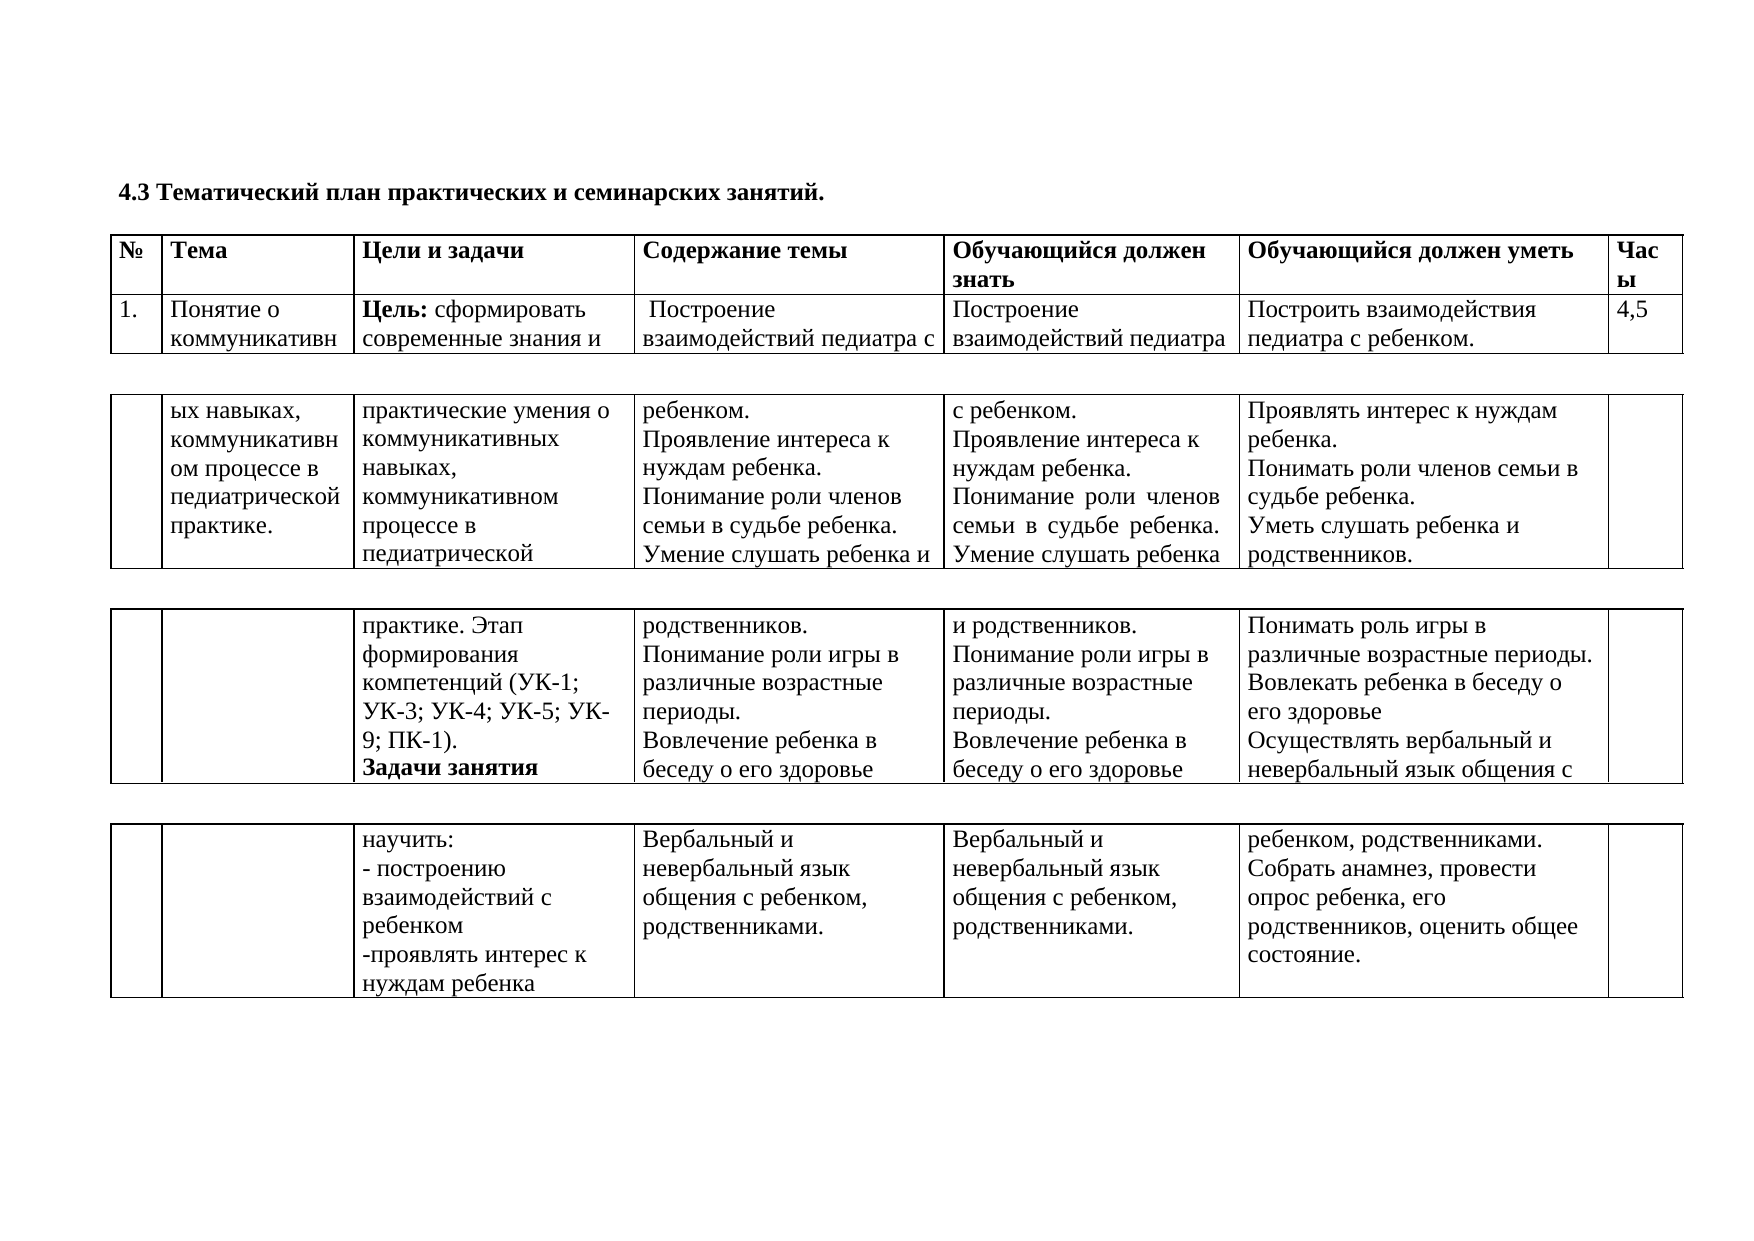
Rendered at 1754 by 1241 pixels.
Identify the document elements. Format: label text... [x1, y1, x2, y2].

table_cell Цель: сформировать современные знания и [355, 295, 634, 352]
table_header ребенком. Проявление интереса к нуждам ребенка. Понимание роли членов семьи в судьбе ребенка. Умение слушать ребенка и [635, 395, 943, 568]
table_header ых навыках, коммуникативн ом процессе в педиатрической практике. [163, 395, 353, 568]
table_cell 4,5 [1609, 295, 1682, 352]
table_cell Понятие о коммуникативн [163, 295, 353, 352]
table_header практические умения о коммуникативных навыках, коммуникативном процессе в педиатрической [355, 395, 634, 568]
table_header [112, 825, 161, 997]
table_cell Построить взаимодействия педиатра с ребенком. [1240, 295, 1608, 352]
table_header Содержание темы [635, 236, 943, 293]
table_header Понимать роль игры в различные возрастные периоды. Вовлекать ребенка в беседу о его здоровье Осуществлять вербальный и невербальный язык общения с [1240, 610, 1608, 782]
table_header [1609, 825, 1682, 997]
table_header № [112, 236, 161, 293]
table_header [1609, 610, 1682, 782]
table_header [163, 610, 353, 782]
table_header практике. Этап формирования компетенций (УК-1; УК-3; УК-4; УК-5; УК- 9; ПК-1). Задачи занятия [355, 610, 634, 782]
table_header с ребенком. Проявление интереса к нуждам ребенка. Понимание роли членов семьи в судьбе ребенка. Умение слушать ребенка [945, 395, 1239, 568]
table_header ребенком, родственниками. Собрать анамнез, провести опрос ребенка, его родственников, оценить общее состояние. [1240, 825, 1608, 997]
table_header Цели и задачи [355, 236, 634, 293]
table_header Обучающийся должен уметь [1240, 236, 1608, 293]
table_header [112, 610, 161, 782]
table_header Проявлять интерес к нуждам ребенка. Понимать роли членов семьи в судьбе ребенка. Уметь слушать ребенка и родственников. [1240, 395, 1608, 568]
table_cell 1. [112, 295, 161, 352]
table_header Тема [163, 236, 353, 293]
list Тематический план практических и семинарских занятий. [118, 177, 1721, 205]
table_header Вербальный и невербальный язык общения с ребенком, родственниками. [635, 825, 943, 997]
table_header [163, 825, 353, 997]
table_header Час ы [1609, 236, 1682, 293]
table_header Вербальный и невербальный язык общения с ребенком, родственниками. [945, 825, 1239, 997]
table_header [1609, 395, 1682, 568]
table_header родственников. Понимание роли игры в различные возрастные периоды. Вовлечение ребенка в беседу о его здоровье [635, 610, 943, 782]
table_header [112, 395, 161, 568]
table_header научить: - построению взаимодействий с ребенком -проявлять интерес к нуждам ребенка [355, 825, 634, 997]
table_header и родственников. Понимание роли игры в различные возрастные периоды. Вовлечение ребенка в беседу о его здоровье [945, 610, 1239, 782]
table_cell Построение взаимодействий педиатра с [635, 295, 943, 352]
table_cell Построение взаимодействий педиатра [945, 295, 1239, 352]
table_header Обучающийся должен знать [945, 236, 1239, 293]
